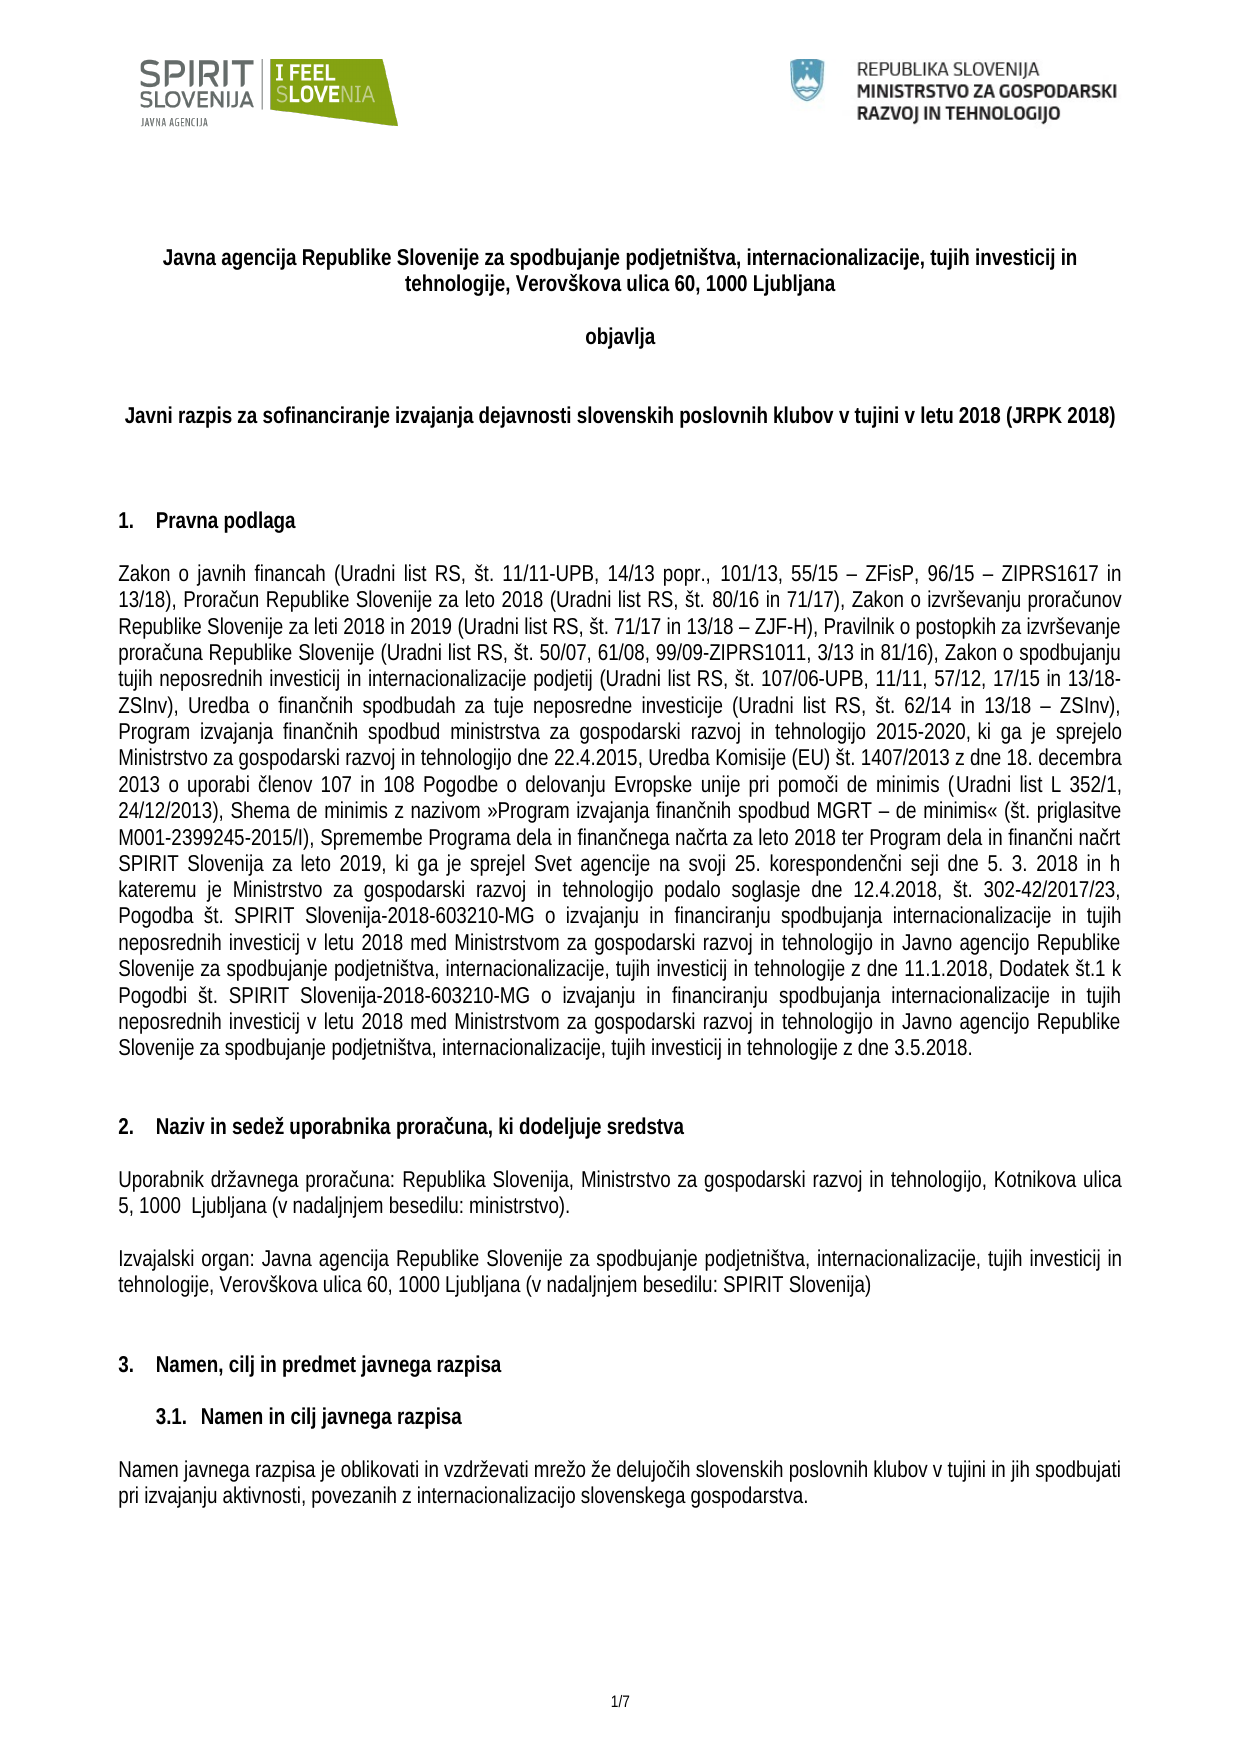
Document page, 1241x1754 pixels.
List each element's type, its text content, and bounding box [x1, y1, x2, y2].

list Pravna podlaga [118, 507, 1122, 533]
text Izvajalski organ: Javna agencija Republike Slovenije za spodbujanje podjetništva, internacionalizacije, tujih investicij in tehnologije, Verovškova ulica 60, 1000 Ljubljana (v nadaljnjem besedilu: SPIRIT Slovenija) [118, 1245, 1122, 1298]
picture [140, 59, 398, 139]
text Javna agencija Republike Slovenije za spodbujanje podjetništva, internacionalizacije, tujih investicij in tehnologije, Verovškova ulica 60, 1000 Ljubljana [118, 244, 1122, 296]
list Naziv in sedež uporabnika proračuna, ki dodeljuje sredstva [118, 1113, 1122, 1140]
text Zakon o javnih financah (Uradni list RS, št. 11/11-UPB, 14/13 popr., 101/13, 55/15 – ZFisP, 96/15 – ZIPRS1617 in 13/18), Proračun Republike Slovenije za leto 2018 (Uradni list RS, št. 80/16 in 71/17), Zakon o izvrševanju proračunov Republike Slovenije za leti 2018 in 2019 (Uradni list RS, št. 71/17 in 13/18 – ZJF-H), Pravilnik o postopkih za izvrševanje proračuna Republike Slovenije (Uradni list RS, št. 50/07, 61/08, 99/09-ZIPRS1011, 3/13 in 81/16), Zakon o spodbujanju tujih neposrednih investicij in internacionalizacije podjetij (Uradni list RS, št. 107/06-UPB, 11/11, 57/12, 17/15 in 13/18-ZSInv), Uredba o finančnih spodbudah za tuje neposredne investicije (Uradni list RS, št. 62/14 in 13/18 – ZSInv), Program izvajanja finančnih spodbud ministrstva za gospodarski razvoj in tehnologijo 2015-2020, ki ga je sprejelo Ministrstvo za gospodarski razvoj in tehnologijo dne 22.4.2015, Uredba Komisije (EU) št. 1407/2013 z dne 18. decembra 2013 o uporabi členov 107 in 108 Pogodbe o delovanju Evropske unije pri pomoči de minimis (Uradni list L 352/1, 24/12/2013), Shema de minimis z nazivom »Program izvajanja finančnih spodbud MGRT – de minimis« (št. priglasitve M001-2399245-2015/I), Spremembe Programa dela in finančnega načrta za leto 2018 ter Program dela in finančni načrt SPIRIT Slovenija za leto 2019, ki ga je sprejel Svet agencije na svoji 25. korespondenčni seji dne 5. 3. 2018 in h kateremu je Ministrstvo za gospodarski razvoj in tehnologijo podalo soglasje dne 12.4.2018, št. 302-42/2017/23, Pogodba št. SPIRIT Slovenija-2018-603210-MG o izvajanju in financiranju spodbujanja internacionalizacije in tujih neposrednih investicij v letu 2018 med Ministrstvom za gospodarski razvoj in tehnologijo in Javno agencijo Republike Slovenije za spodbujanje podjetništva, internacionalizacije, tujih investicij in tehnologije z dne 11.1.2018, Dodatek št.1 k Pogodbi št. SPIRIT Slovenija-2018-603210-MG o izvajanju in financiranju spodbujanja internacionalizacije in tujih neposrednih investicij v letu 2018 med Ministrstvom za gospodarski razvoj in tehnologijo in Javno agencijo Republike Slovenije za spodbujanje podjetništva, internacionalizacije, tujih investicij in tehnologije z dne 3.5.2018. [118, 560, 1122, 1061]
text objavlja [118, 323, 1122, 349]
list Namen in cilj javnega razpisa [156, 1403, 1122, 1429]
list Namen, cilj in predmet javnega razpisa [118, 1351, 1122, 1377]
text Uporabnik državnega proračuna: Republika Slovenija, Ministrstvo za gospodarski razvoj in tehnologijo, Kotnikova ulica 5, 1000 Ljubljana (v nadaljnjem besedilu: ministrstvo). [118, 1166, 1122, 1219]
text Namen javnega razpisa je oblikovati in vzdrževati mrežo že delujočih slovenskih poslovnih klubov v tujini in jih spodbujati pri izvajanju aktivnosti, povezanih z internacionalizacijo slovenskega gospodarstva. [118, 1456, 1122, 1509]
text Javni razpis za sofinanciranje izvajanja dejavnosti slovenskih poslovnih klubov v tujini v letu 2018 (JRPK 2018) [118, 402, 1122, 428]
picture [790, 59, 1132, 133]
